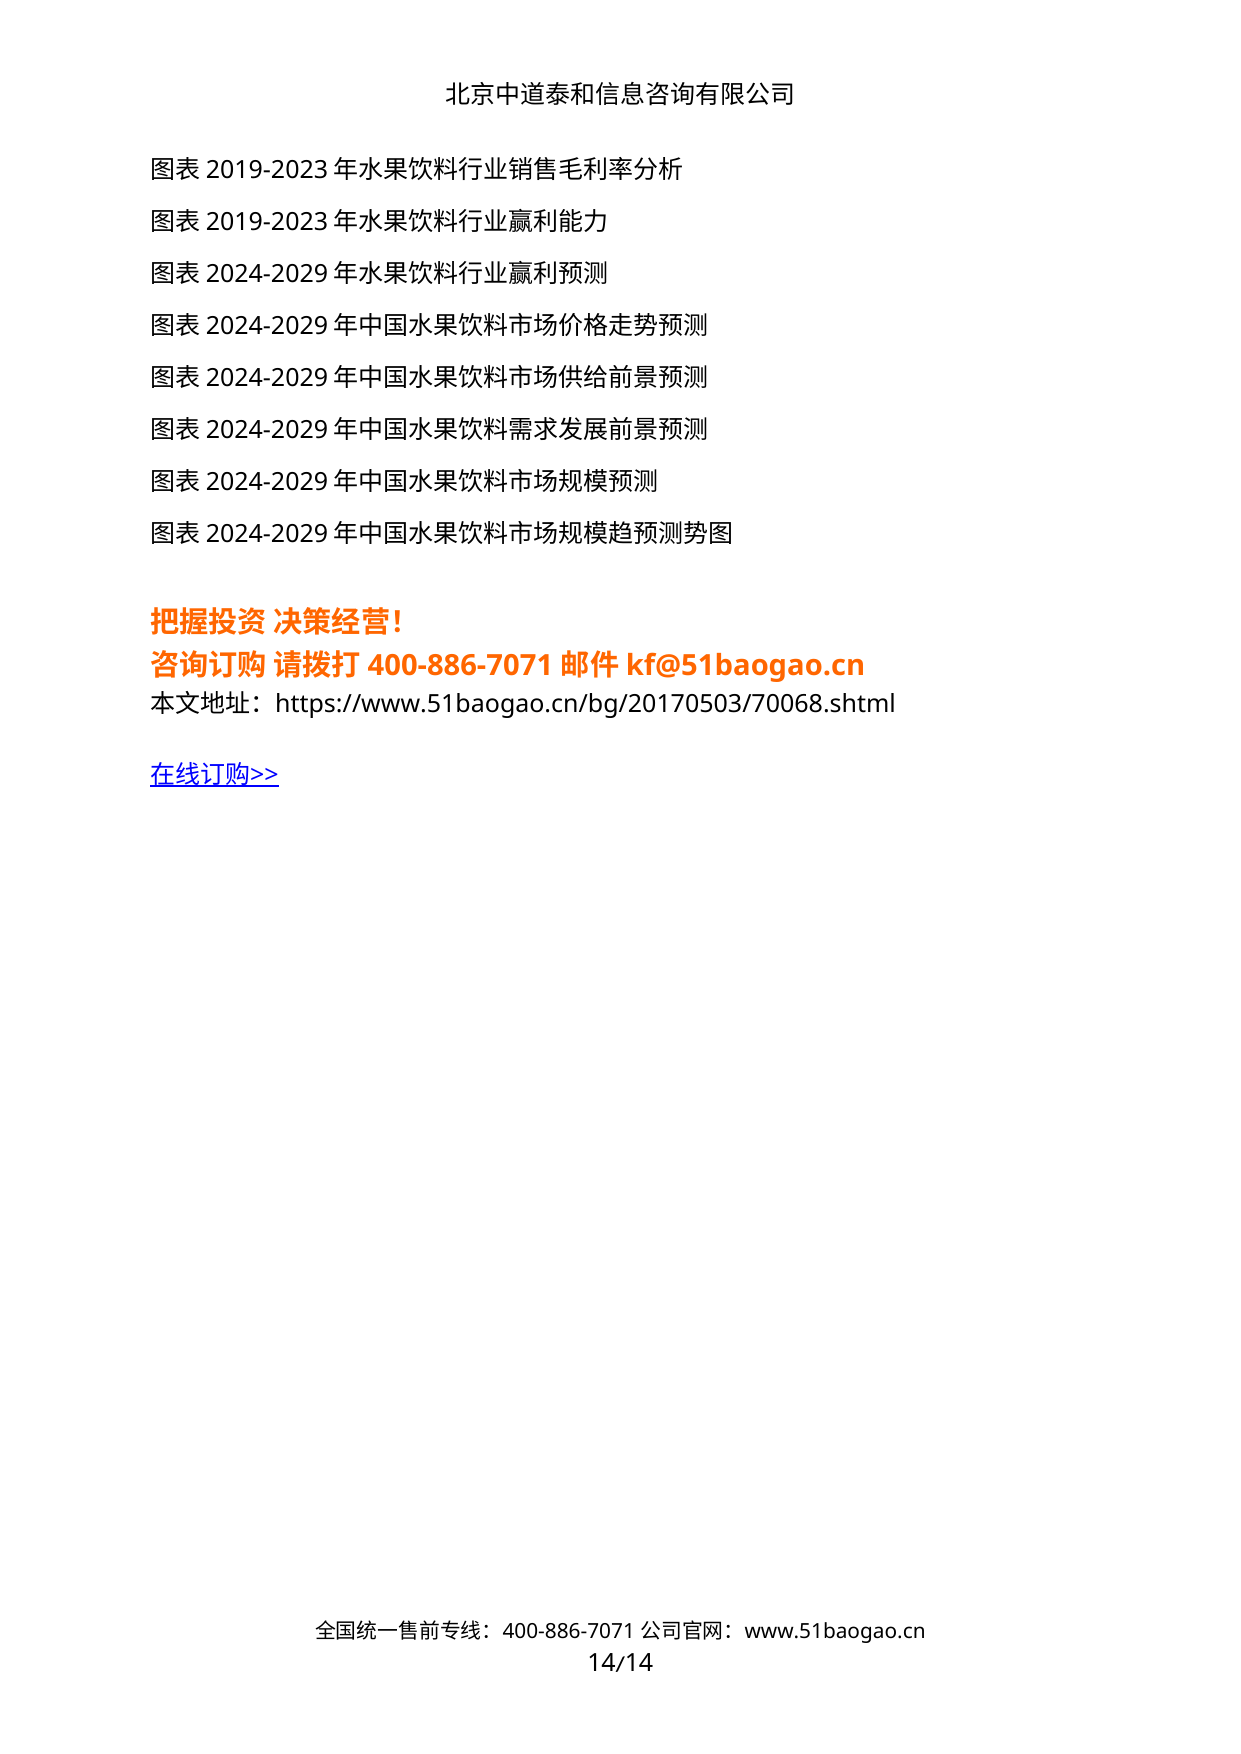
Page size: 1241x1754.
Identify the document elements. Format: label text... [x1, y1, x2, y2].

text 图表 2024-2029年中国水果饮料市场价格走势预测 [150, 306, 1090, 342]
text 图表 2019-2023年水果饮料行业销售毛利率分析 [150, 150, 1090, 186]
text 在线订购>> [150, 720, 1090, 790]
text 把握投资 决策经营！咨询订购 请拨打 400-886-7071 邮件 kf@51baogao.cn本文地址：https://www.51baogao.cn/bg/20170503/70068.shtml [150, 565, 1090, 720]
text 图表 2024-2029年中国水果饮料需求发展前景预测 [150, 409, 1090, 446]
text 图表 2024-2029年水果饮料行业赢利预测 [150, 254, 1090, 290]
text 图表 2024-2029年中国水果饮料市场规模趋预测势图 [150, 513, 1090, 549]
text 图表 2024-2029年中国水果饮料市场规模预测 [150, 461, 1090, 497]
text 图表 2019-2023年水果饮料行业赢利能力 [150, 202, 1090, 238]
text 图表 2024-2029年中国水果饮料市场供给前景预测 [150, 357, 1090, 394]
